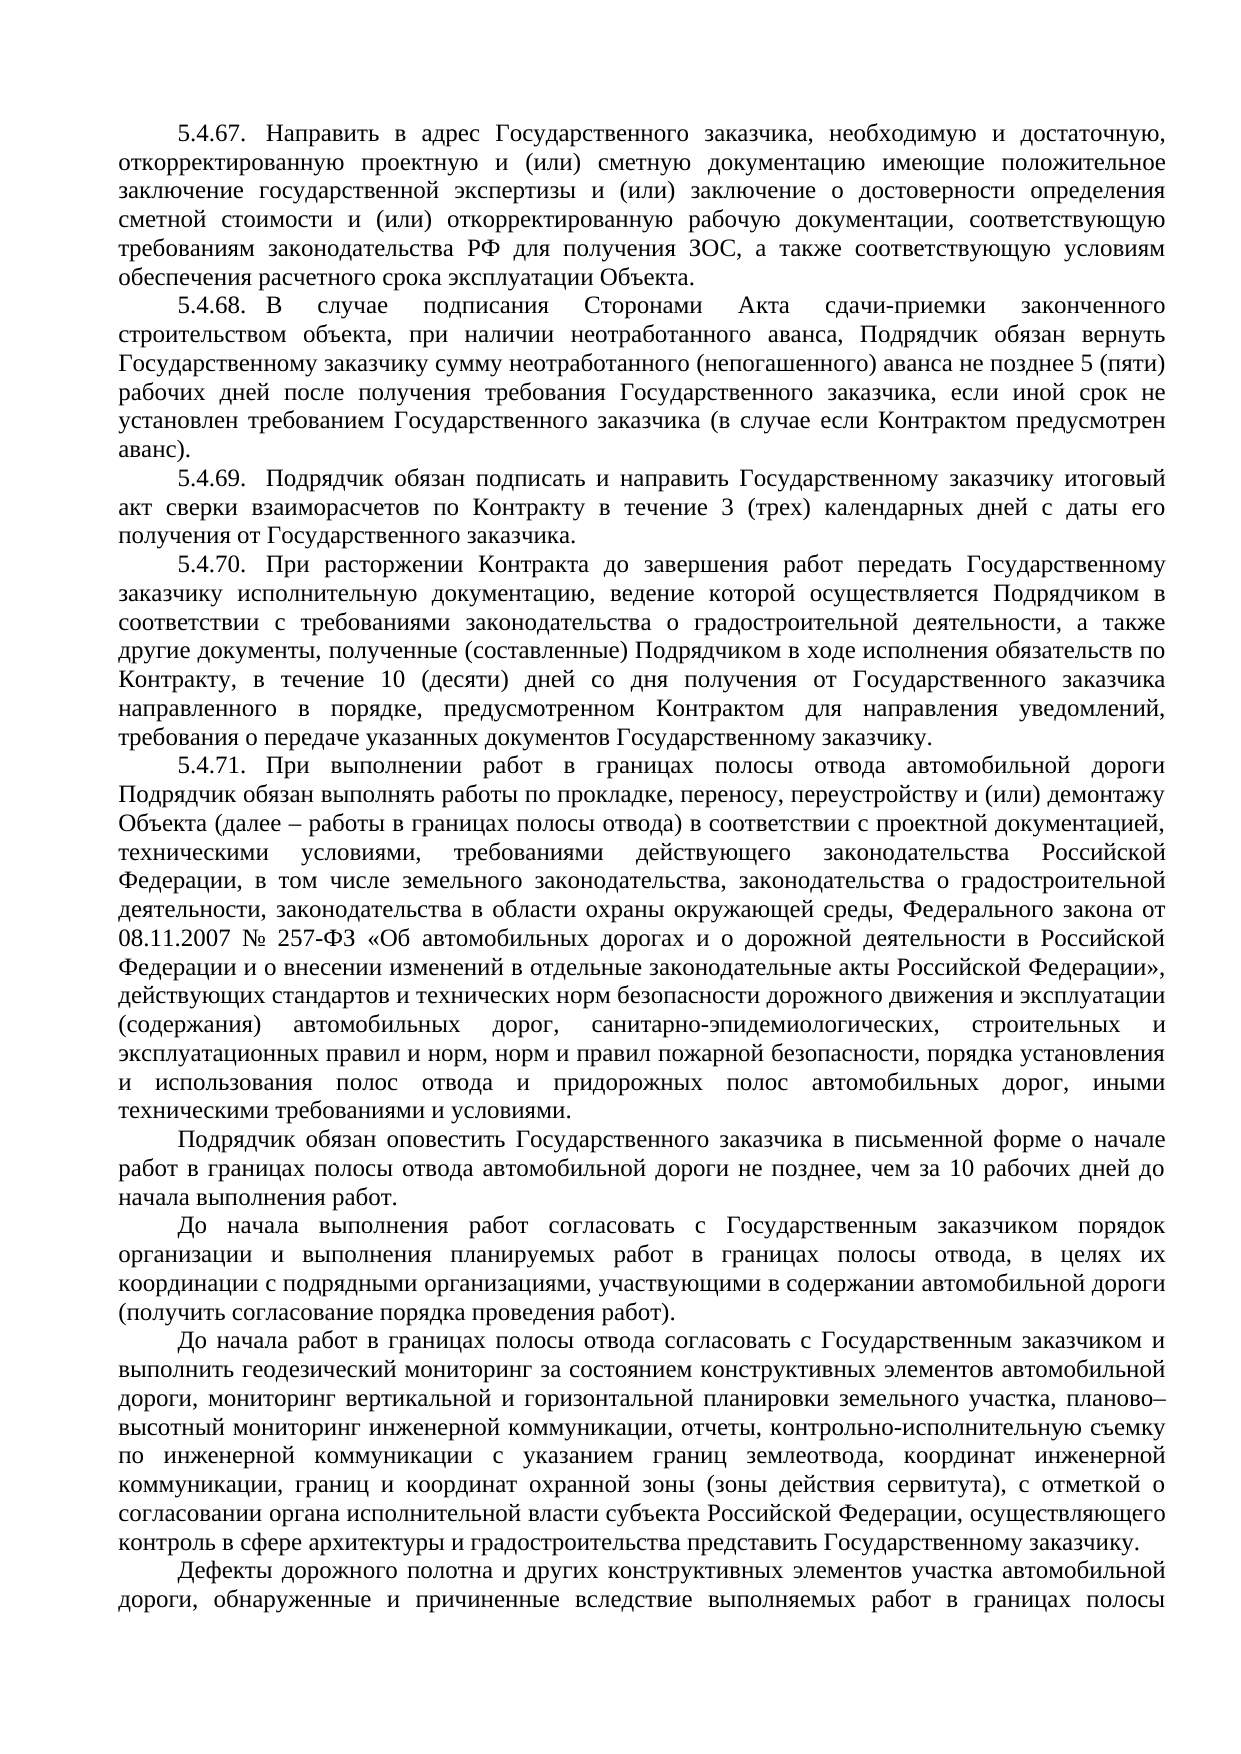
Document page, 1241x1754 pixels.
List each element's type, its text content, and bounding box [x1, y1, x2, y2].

text До начала работ в границах полосы отвода согласовать с Государственным заказчиком и выполнить геодезический мониторинг за состоянием конструктивных элементов автомобильной дороги, мониторинг вертикальной и горизонтальной планировки земельного участка, планово–высотный мониторинг инженерной коммуникации, отчеты, контрольно-исполнительную съемку по инженерной коммуникации с указанием границ землеотвода, координат инженерной коммуникации, границ и координат охранной зоны (зоны действия сервитута), с отметкой о согласовании органа исполнительной власти субъекта Российской Федерации, осуществляющего контроль в сфере архитектуры и градостроительства представить Государственному заказчику. [118, 1326, 1167, 1556]
list При расторжении Контракта до завершения работ передать Государственному заказчику исполнительную документацию, ведение которой осуществляется Подрядчиком в соответствии с требованиями законодательства о градостроительной деятельности, а также другие документы, полученные (составленные) Подрядчиком в ходе исполнения обязательств по Контракту, в течение 10 (десяти) дней со дня получения от Государственного заказчика направленного в порядке, предусмотренном Контрактом для направления уведомлений, требования о передаче указанных документов Государственному заказчику. [118, 549, 1167, 751]
list Направить в адрес Государственного заказчика, необходимую и достаточную, откорректированную проектную и (или) сметную документацию имеющие положительное заключение государственной экспертизы и (или) заключение о достоверности определения сметной стоимости и (или) откорректированную рабочую документации, соответствующую требованиям законодательства РФ для получения ЗОС, а также соответствующую условиям обеспечения расчетного срока эксплуатации Объекта. [118, 118, 1167, 291]
text До начала выполнения работ согласовать с Государственным заказчиком порядок организации и выполнения планируемых работ в границах полосы отвода, в целях их координации с подрядными организациями, участвующими в содержании автомобильной дороги (получить согласование порядка проведения работ). [118, 1211, 1167, 1326]
list Подрядчик обязан подписать и направить Государственному заказчику итоговый акт сверки взаиморасчетов по Контракту в течение 3 (трех) календарных дней с даты его получения от Государственного заказчика. [118, 463, 1167, 549]
text Подрядчик обязан оповестить Государственного заказчика в письменной форме о начале работ в границах полосы отвода автомобильной дороги не позднее, чем за 10 рабочих дней до начала выполнения работ. [118, 1124, 1167, 1211]
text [118, 1556, 1167, 1613]
list В случае подписания Сторонами Акта сдачи-приемки законченного строительством объекта, при наличии неотработанного аванса, Подрядчик обязан вернуть Государственному заказчику сумму неотработанного (непогашенного) аванса не позднее 5 (пяти) рабочих дней после получения требования Государственного заказчика, если иной срок не установлен требованием Государственного заказчика (в случае если Контрактом предусмотрен аванс). [118, 291, 1167, 463]
list При выполнении работ в границах полосы отвода автомобильной дороги Подрядчик обязан выполнять работы по прокладке, переносу, переустройству и (или) демонтажу Объекта (далее – работы в границах полосы отвода) в соответствии с проектной документацией, техническими условиями, требованиями действующего законодательства Российской Федерации, в том числе земельного законодательства, законодательства о градостроительной деятельности, законодательства в области охраны окружающей среды, Федерального закона от 08.11.2007 № 257-ФЗ «Об автомобильных дорогах и о дорожной деятельности в Российской Федерации и о внесении изменений в отдельные законодательные акты Российской Федерации», действующих стандартов и технических норм безопасности дорожного движения и эксплуатации (содержания) автомобильных дорог, санитарно-эпидемиологических, строительных и эксплуатационных правил и норм, норм и правил пожарной безопасности, порядка установления и использования полос отвода и придорожных полос автомобильных дорог, иными техническими требованиями и условиями. [118, 751, 1167, 1124]
